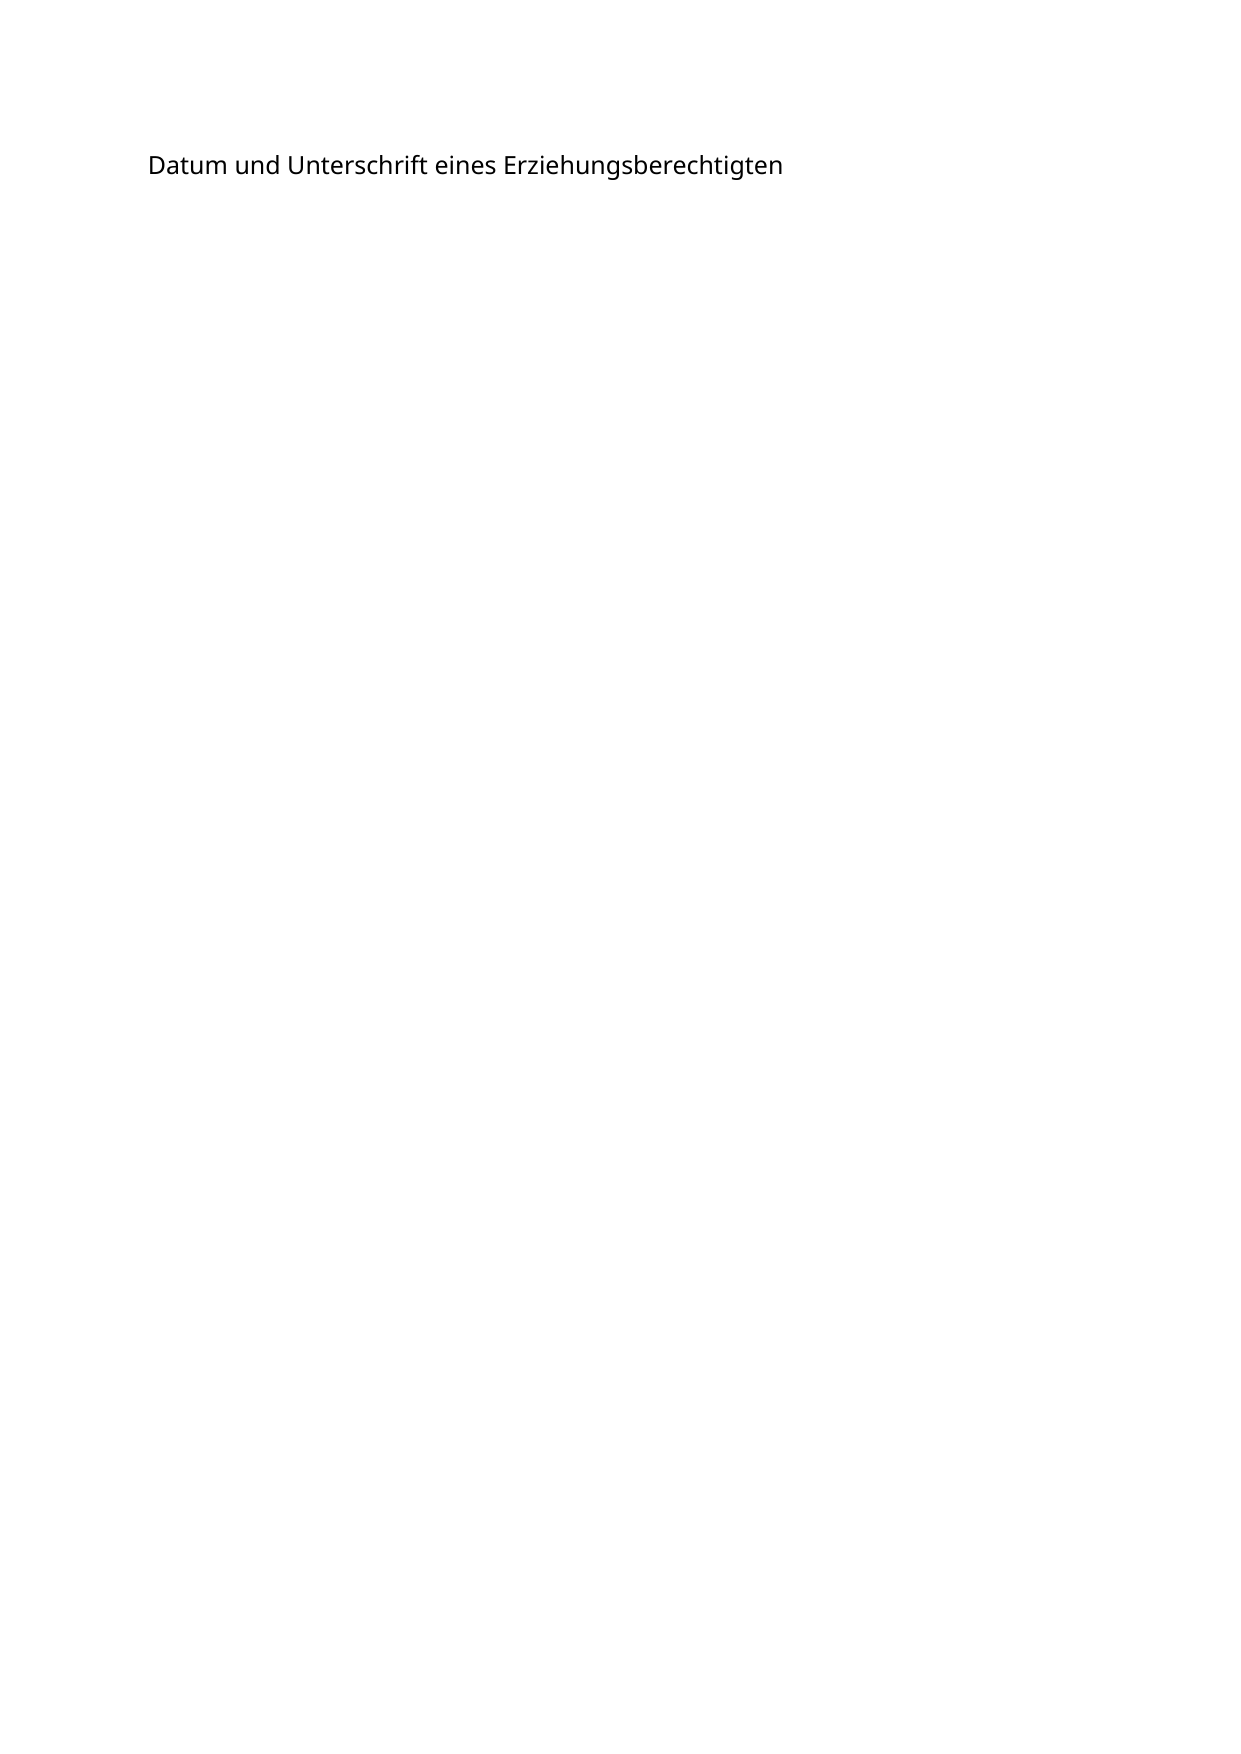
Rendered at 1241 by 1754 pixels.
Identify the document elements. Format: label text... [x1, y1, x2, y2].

subtitle Datum und Unterschrift eines Erziehungsberechtigten [148, 148, 1093, 182]
